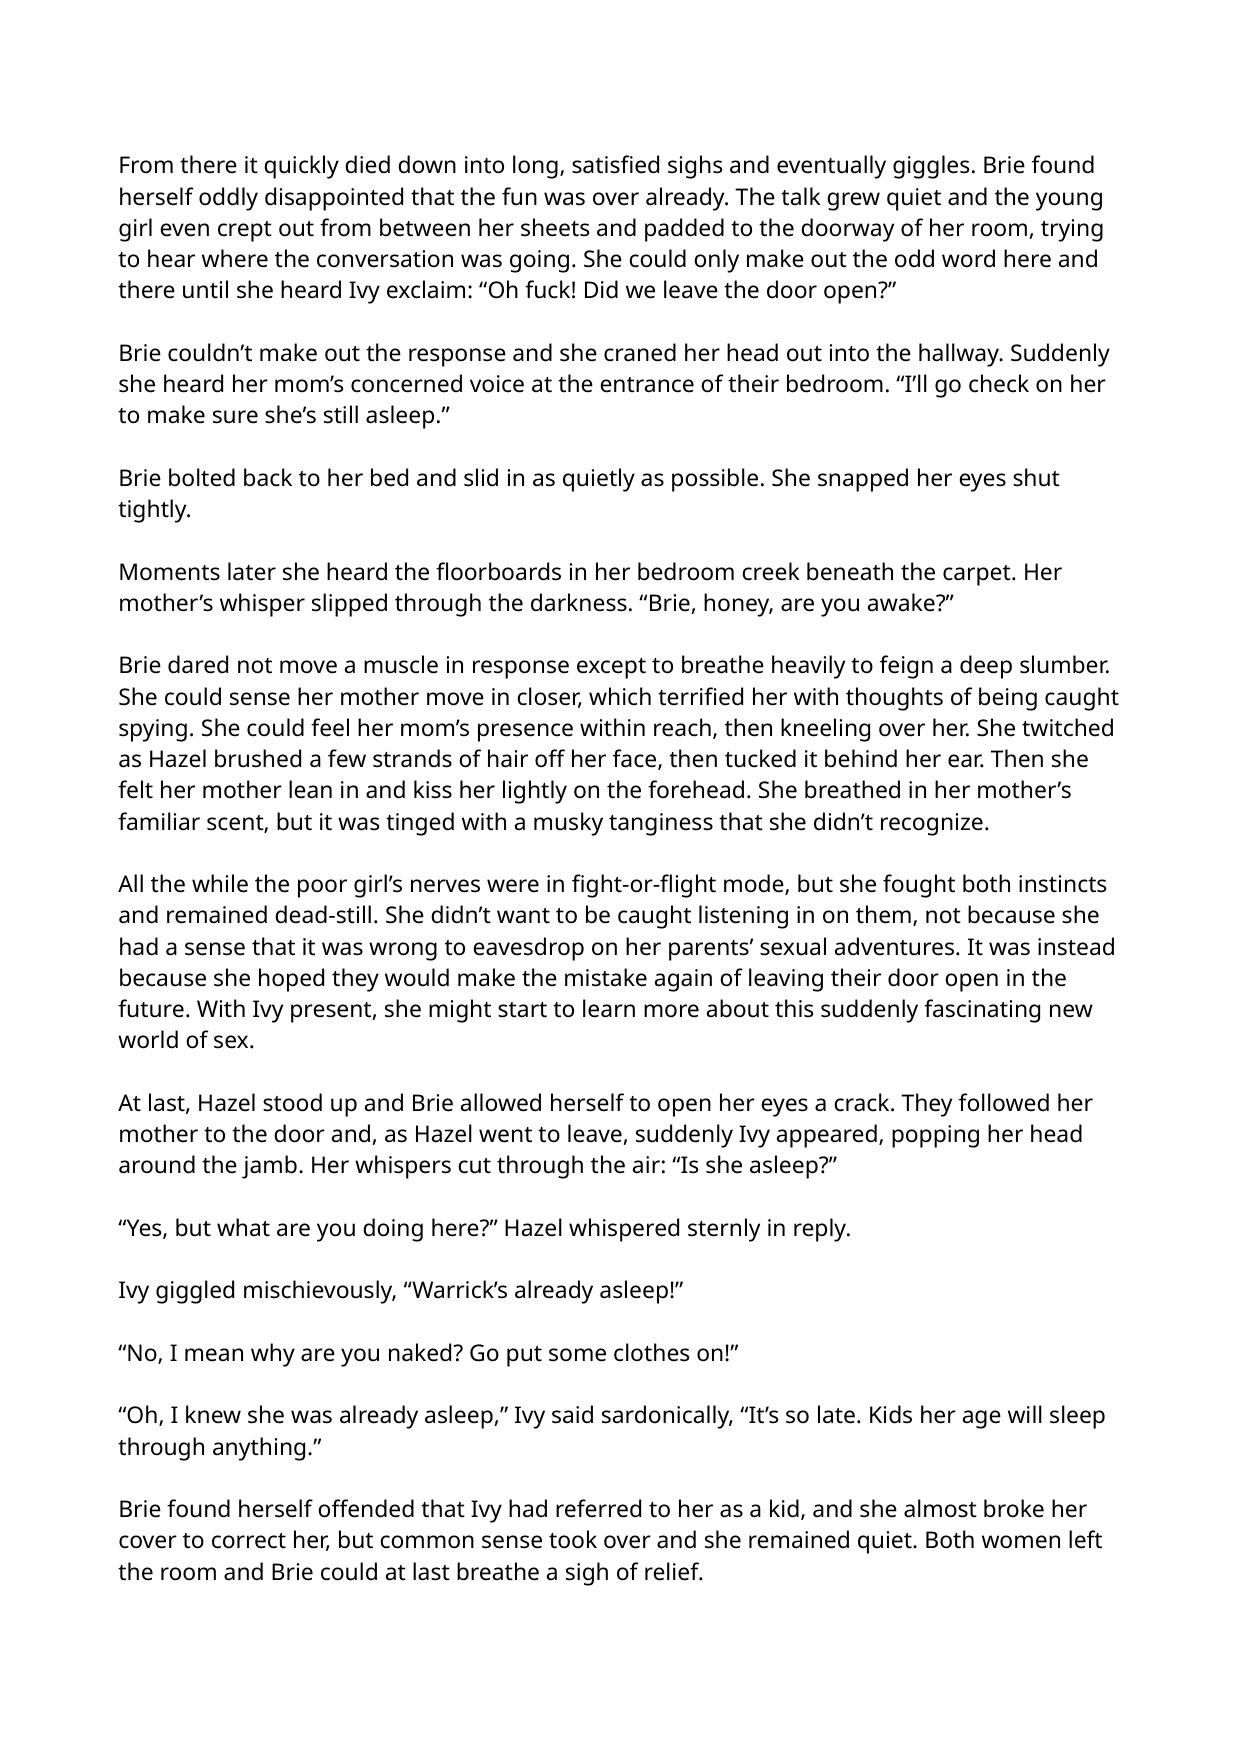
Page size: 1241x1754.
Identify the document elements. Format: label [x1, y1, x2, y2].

text [118, 118, 1122, 1618]
